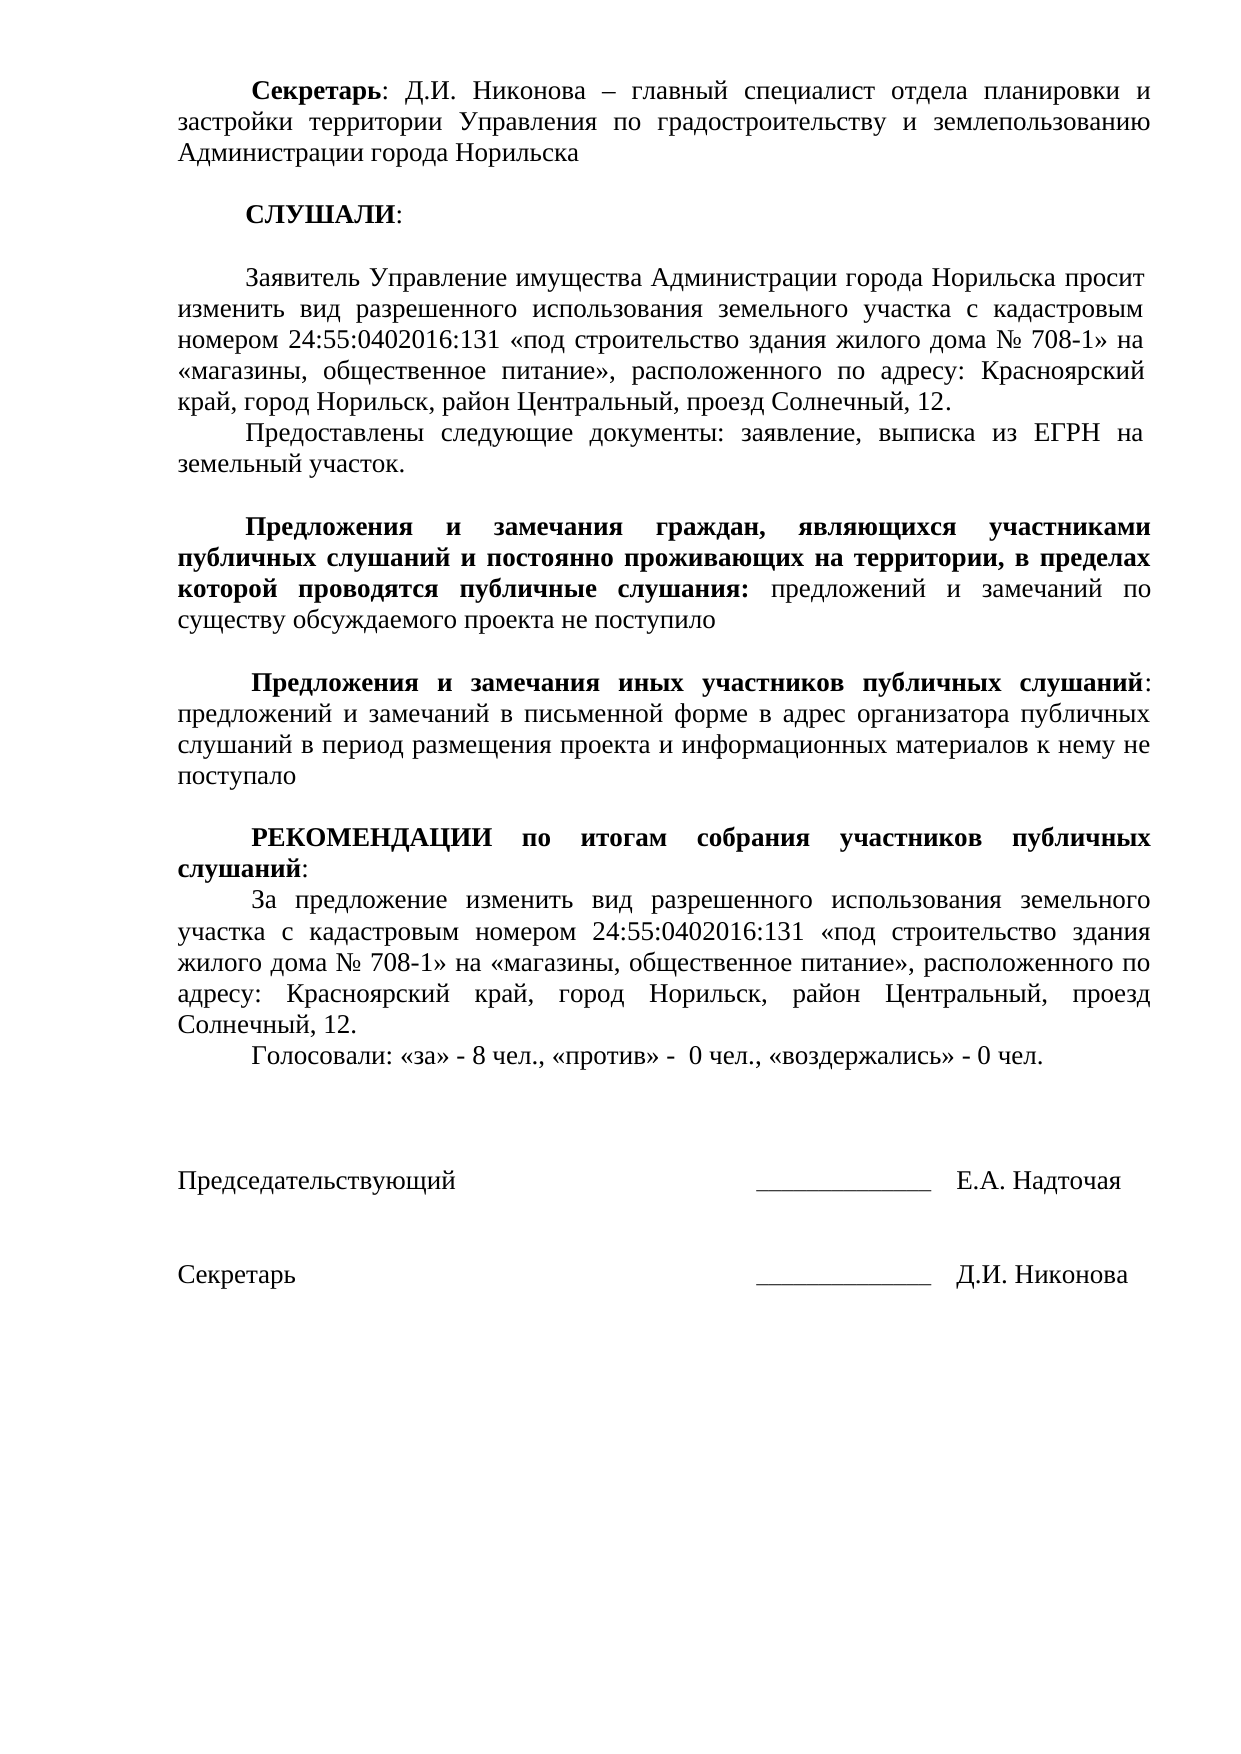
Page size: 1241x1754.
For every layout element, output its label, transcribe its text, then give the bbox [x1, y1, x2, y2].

text За предложение изменить вид разрешенного использования земельного участка с кадастровым номером 24:55:0402016:131 «под строительство здания жилого дома № 708-1» на «магазины, общественное питание», расположенного по адресу: Красноярский край, город Норильск, район Центральный, проезд Солнечный, 12. [177, 884, 1152, 1039]
text Председательствующий ______________ Е.А. Надточая [177, 1164, 1152, 1196]
text Секретарь: Д.И. Никонова – главный специалист отдела планировки и застройки территории Управления по градостроительству и землепользованию Администрации города Норильска [177, 74, 1152, 167]
text РЕКОМЕНДАЦИИ по итогам собрания участников публичных слушаний: [177, 821, 1152, 884]
text Предоставлены следующие документы: заявление, выписка из ЕГРН на земельный участок. [177, 416, 1144, 479]
text СЛУШАЛИ: [177, 198, 1152, 229]
text Предложения и замечания граждан, являющихся участниками публичных слушаний и постоянно проживающих на территории, в пределах которой проводятся публичные слушания: предложений и замечаний по существу обсуждаемого проекта не поступило [177, 510, 1152, 634]
text Секретарь ______________ Д.И. Никонова [177, 1258, 1152, 1289]
text Заявитель Управление имущества Администрации города Норильска просит изменить вид разрешенного использования земельного участка с кадастровым номером 24:55:0402016:131 «под строительство здания жилого дома № 708-1» на «магазины, общественное питание», расположенного по адресу: Красноярский край, город Норильск, район Центральный, проезд Солнечный, 12. [177, 261, 1144, 416]
text Голосовали: «за» - 8 чел., «против» - 0 чел., «воздержались» - 0 чел. [177, 1039, 1152, 1071]
text Предложения и замечания иных участников публичных слушаний: предложений и замечаний в письменной форме в адрес организатора публичных слушаний в период размещения проекта и информационных материалов к нему не поступало [177, 666, 1152, 790]
